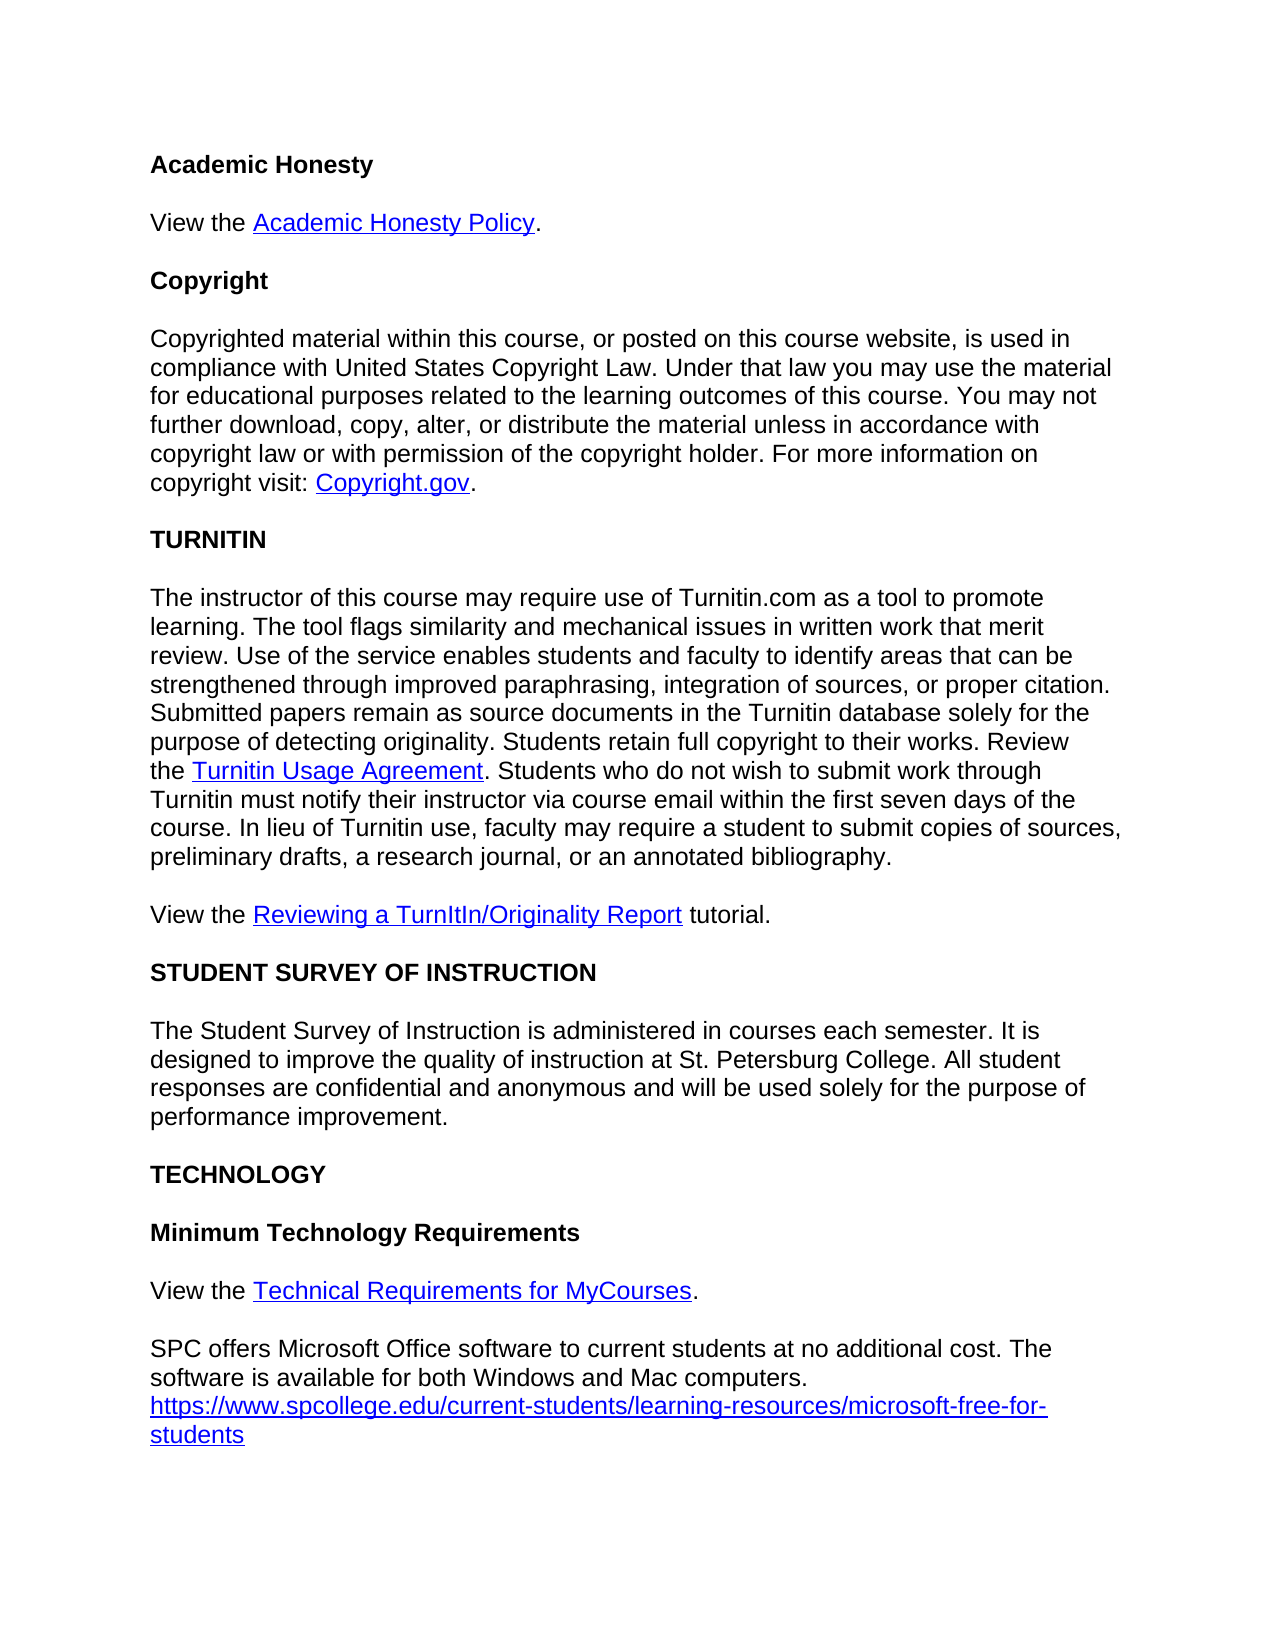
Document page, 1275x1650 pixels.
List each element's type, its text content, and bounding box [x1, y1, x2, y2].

text Copyright [150, 266, 1125, 294]
text View the Technical Requirements for MyCourses. [150, 1276, 1125, 1304]
text TECHNOLOGY [150, 1160, 1125, 1189]
text TURNITIN [150, 525, 1125, 554]
text Minimum Technology Requirements [150, 1218, 1125, 1247]
text The instructor of this course may require use of Turnitin.com as a tool to promote learning. The tool flags similarity and mechanical issues in written work that merit review. Use of the service enables students and faculty to identify areas that can be strengthened through improved paraphrasing, integration of sources, or proper citation. Submitted papers remain as source documents in the Turnitin database solely for the purpose of detecting originality. Students retain full copyright to their works. Review the Turnitin Usage Agreement. Students who do not wish to submit work through Turnitin must notify their instructor via course email within the first seven days of the course. In lieu of Turnitin use, faculty may require a student to submit copies of sources, preliminary drafts, a research journal, or an annotated bibliography. [150, 583, 1125, 871]
text The Student Survey of Instruction is administered in courses each semester. It is designed to improve the quality of instruction at St. Petersburg College. All student responses are confidential and anonymous and will be used solely for the purpose of performance improvement. [150, 1016, 1125, 1131]
text View the Academic Honesty Policy. [150, 208, 1125, 237]
text STUDENT SURVEY OF INSTRUCTION [150, 958, 1125, 987]
text SPC offers Microsoft Office software to current students at no additional cost. The software is available for both Windows and Mac computers. https://www.spcollege.edu/current-students/learning-resources/microsoft-free-for-students [150, 1334, 1125, 1449]
text View the Reviewing a TurnItIn/Originality Report tutorial. [150, 900, 1125, 929]
text Academic Honesty [150, 150, 1125, 179]
text Copyrighted material within this course, or posted on this course website, is used in compliance with United States Copyright Law. Under that law you may use the material for educational purposes related to the learning outcomes of this course. You may not further download, copy, alter, or distribute the material unless in accordance with copyright law or with permission of the copyright holder. For more information on copyright visit: Copyright.gov. [150, 324, 1125, 496]
